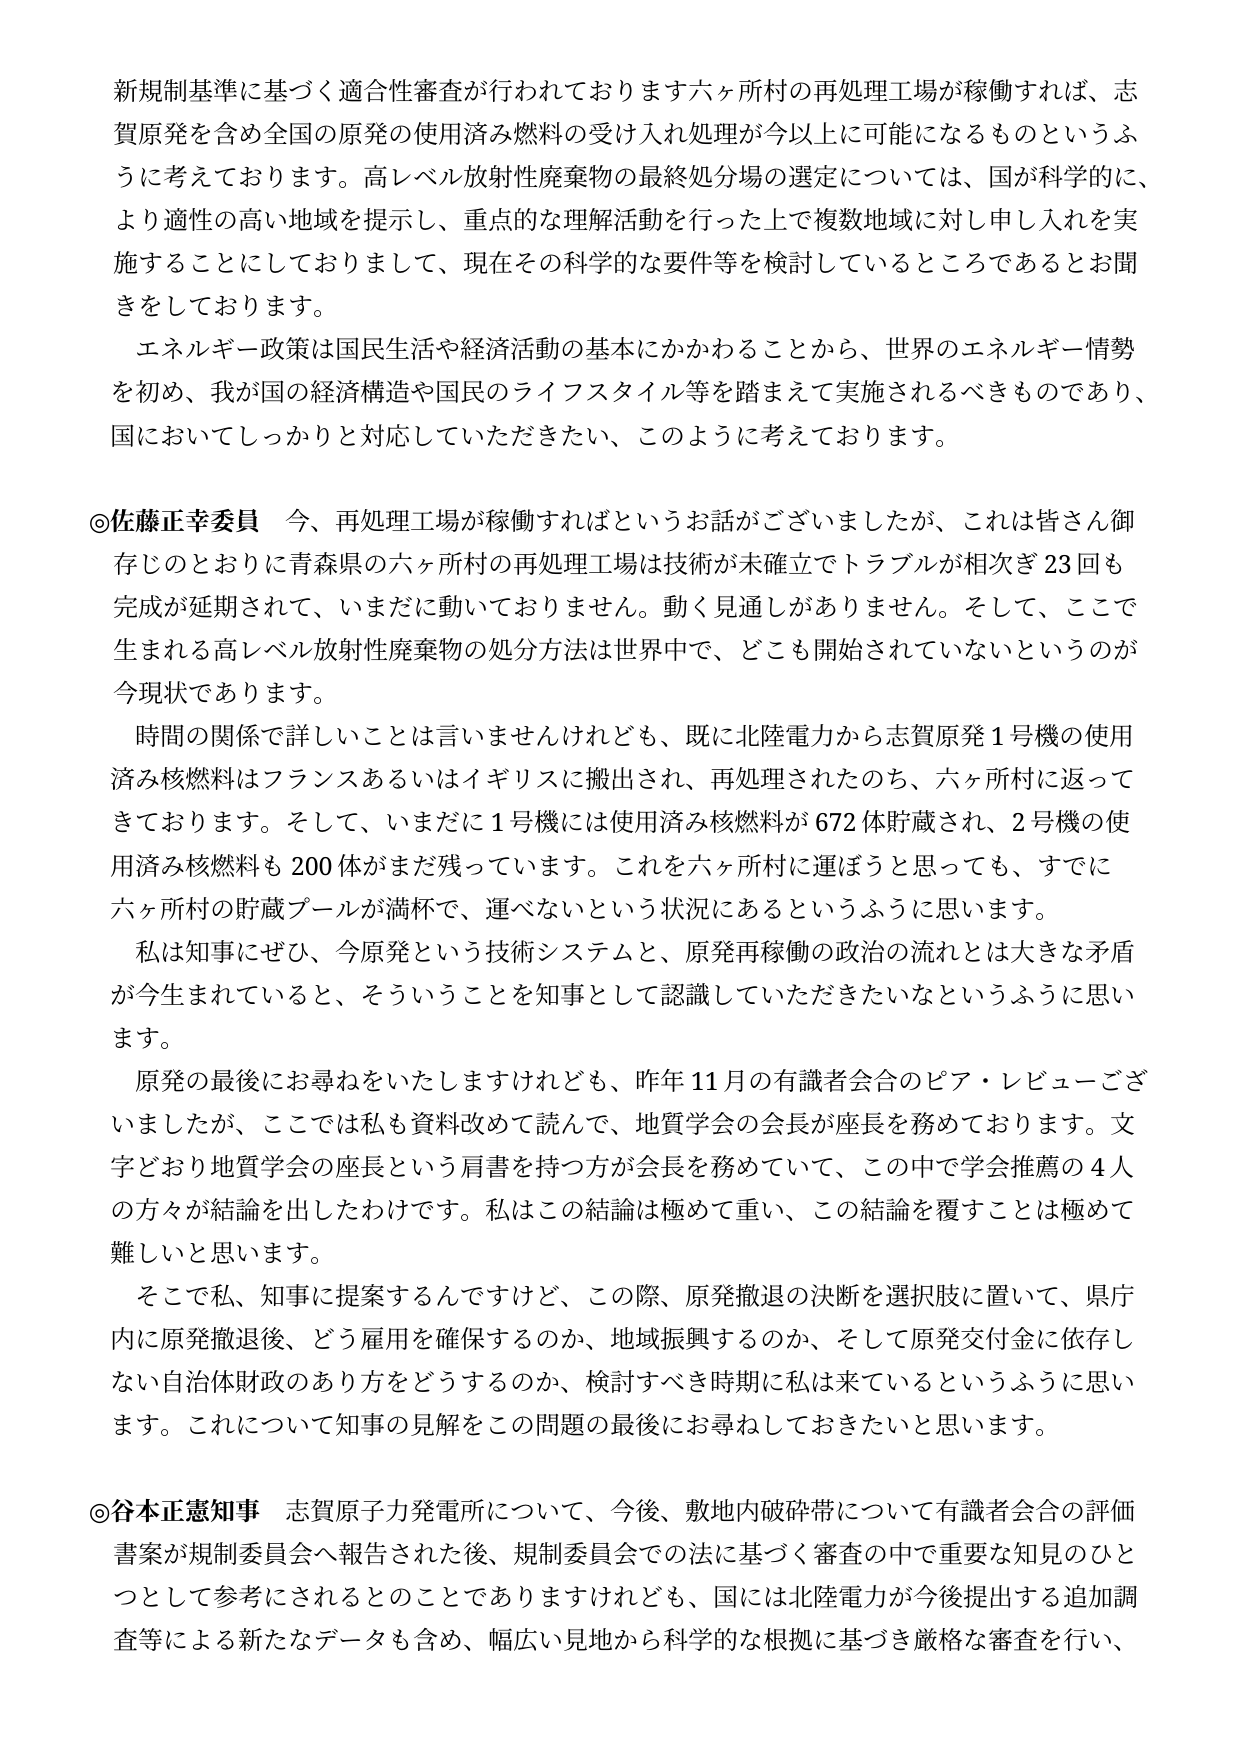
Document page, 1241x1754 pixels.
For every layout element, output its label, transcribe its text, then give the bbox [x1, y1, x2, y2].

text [89, 1491, 1152, 1657]
text ◎佐藤正幸委員 今、再処理工場が稼働すればというお話がございましたが、これは皆さん御存じのとおりに青森県の六ヶ所村の再処理工場は技術が未確立でトラブルが相次ぎ23回も完成が延期されて、いまだに動いておりません。動く見通しがありません。そして、ここで生まれる高レベル放射性廃棄物の処分方法は世界中で、どこも開始されていないというのが今現状であります。 [89, 501, 1152, 711]
text 私は知事にぜひ、今原発という技術システムと、原発再稼働の政治の流れとは大きな矛盾が今生まれていると、そういうことを知事として認識していただきたいなというふうに思います。 [111, 931, 1152, 1055]
text エネルギー政策は国民生活や経済活動の基本にかかわることから、世界のエネルギー情勢を初め、我が国の経済構造や国民のライフスタイル等を踏まえて実施されるべきものであり、国においてしっかりと対応していただきたい、このように考えております。 [111, 329, 1152, 453]
text 時間の関係で詳しいことは言いませんけれども、既に北陸電力から志賀原発1号機の使用済み核燃料はフランスあるいはイギリスに搬出され、再処理されたのち、六ヶ所村に返ってきております。そして、いまだに1号機には使用済み核燃料が672体貯蔵され、2号機の使用済み核燃料も200体がまだ残っています。これを六ヶ所村に運ぼうと思っても、すでに六ヶ所村の貯蔵プールが満杯で、運べないという状況にあるというふうに思います。 [111, 716, 1152, 926]
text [89, 71, 1152, 324]
text そこで私、知事に提案するんですけど、この際、原発撤退の決断を選択肢に置いて、県庁内に原発撤退後、どう雇用を確保するのか、地域振興するのか、そして原発交付金に依存しない自治体財政のあり方をどうするのか、検討すべき時期に私は来ているというふうに思います。これについて知事の見解をこの問題の最後にお尋ねしておきたいと思います。 [111, 1276, 1152, 1443]
text 原発の最後にお尋ねをいたしますけれども、昨年11月の有識者会合のピア・レビューございましたが、ここでは私も資料改めて読んで、地質学会の会長が座長を務めております。文字どおり地質学会の座長という肩書を持つ方が会長を務めていて、この中で学会推薦の4人の方々が結論を出したわけです。私はこの結論は極めて重い、この結論を覆すことは極めて難しいと思います。 [111, 1061, 1152, 1271]
